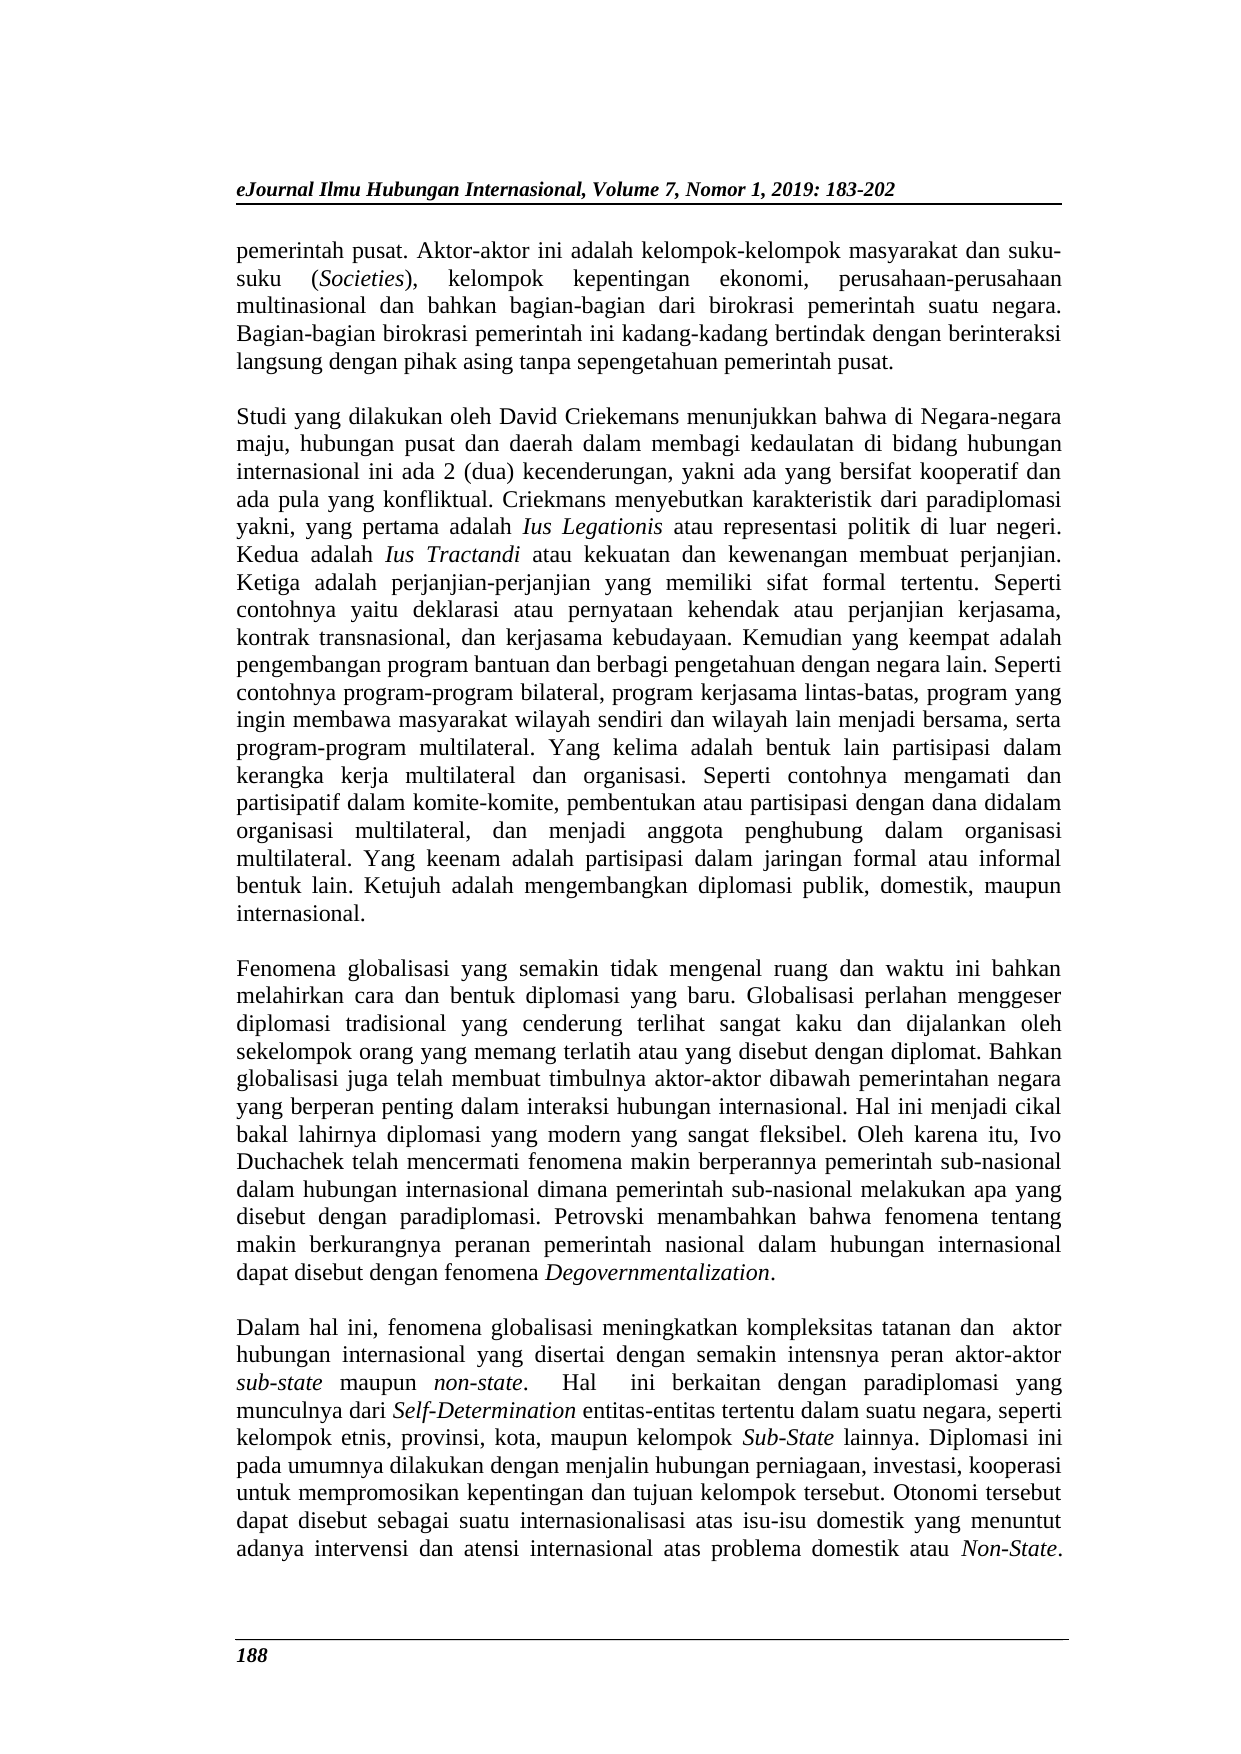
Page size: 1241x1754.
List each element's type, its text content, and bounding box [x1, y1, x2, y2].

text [236, 1313, 1063, 1561]
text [236, 236, 1063, 374]
text Studi yang dilakukan oleh David Criekemans menunjukkan bahwa di Negara-negara maju, hubungan pusat dan daerah dalam membagi kedaulatan di bidang hubungan internasional ini ada 2 (dua) kecenderungan, yakni ada yang bersifat kooperatif dan ada pula yang konfliktual. Criekmans menyebutkan karakteristik dari paradiplomasi yakni, yang pertama adalah Ius Legationis atau representasi politik di luar negeri. Kedua adalah Ius Tractandi atau kekuatan dan kewenangan membuat perjanjian. Ketiga adalah perjanjian-perjanjian yang memiliki sifat formal tertentu. Seperti contohnya yaitu deklarasi atau pernyataan kehendak atau perjanjian kerjasama, kontrak transnasional, dan kerjasama kebudayaan. Kemudian yang keempat adalah pengembangan program bantuan dan berbagi pengetahuan dengan negara lain. Seperti contohnya program-program bilateral, program kerjasama lintas-batas, program yang ingin membawa masyarakat wilayah sendiri dan wilayah lain menjadi bersama, serta program-program multilateral. Yang kelima adalah bentuk lain partisipasi dalam kerangka kerja multilateral dan organisasi. Seperti contohnya mengamati dan partisipatif dalam komite-komite, pembentukan atau partisipasi dengan dana didalam organisasi multilateral, dan menjadi anggota penghubung dalam organisasi multilateral. Yang keenam adalah partisipasi dalam jaringan formal atau informal bentuk lain. Ketujuh adalah mengembangkan diplomasi publik, domestik, maupun internasional. [236, 402, 1063, 926]
text Fenomena globalisasi yang semakin tidak mengenal ruang dan waktu ini bahkan melahirkan cara dan bentuk diplomasi yang baru. Globalisasi perlahan menggeser diplomasi tradisional yang cenderung terlihat sangat kaku dan dijalankan oleh sekelompok orang yang memang terlatih atau yang disebut dengan diplomat. Bahkan globalisasi juga telah membuat timbulnya aktor-aktor dibawah pemerintahan negara yang berperan penting dalam interaksi hubungan internasional. Hal ini menjadi cikal bakal lahirnya diplomasi yang modern yang sangat fleksibel. Oleh karena itu, Ivo Duchachek telah mencermati fenomena makin berperannya pemerintah sub-nasional dalam hubungan internasional dimana pemerintah sub-nasional melakukan apa yang disebut dengan paradiplomasi. Petrovski menambahkan bahwa fenomena tentang makin berkurangnya peranan pemerintah nasional dalam hubungan internasional dapat disebut dengan fenomena Degovernmentalization. [236, 954, 1063, 1285]
